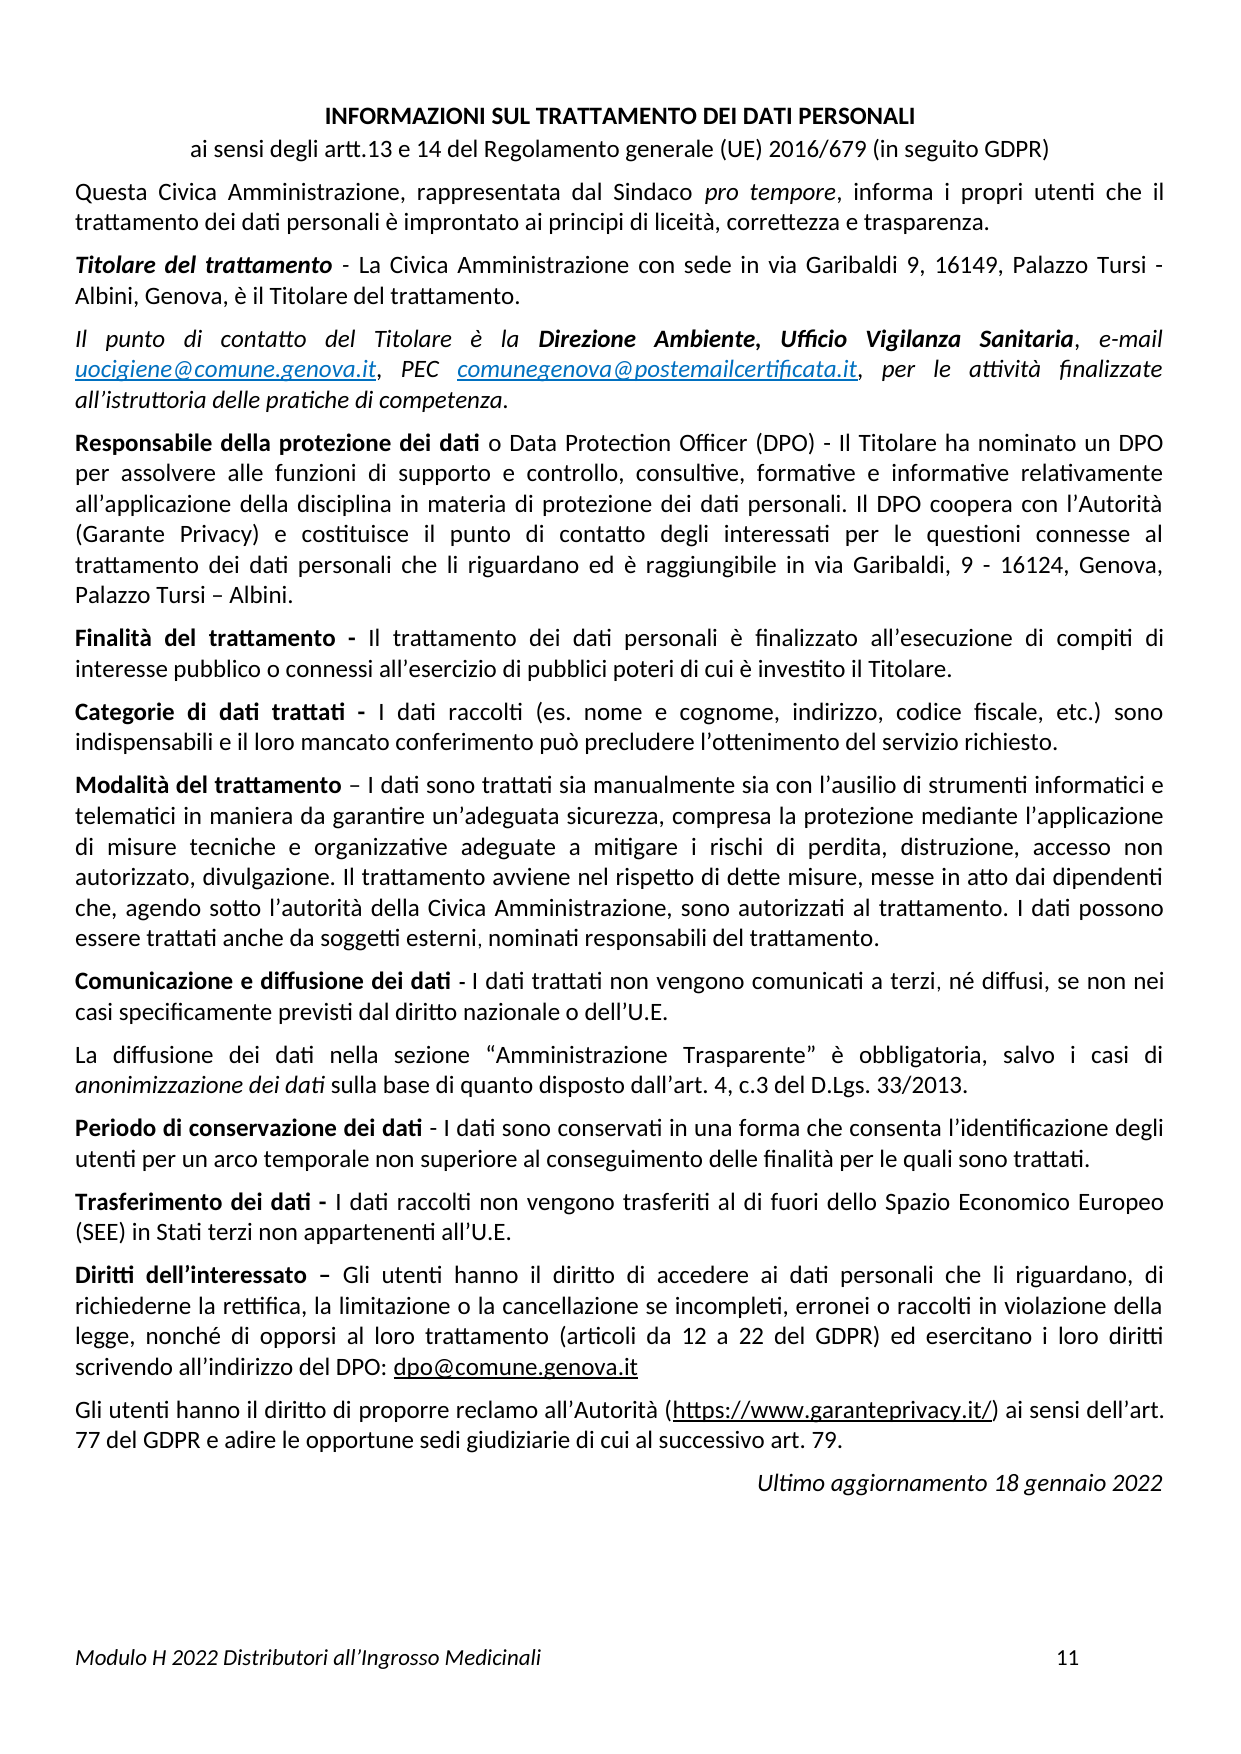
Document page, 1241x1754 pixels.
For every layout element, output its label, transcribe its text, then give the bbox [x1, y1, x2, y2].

text Diritti dell’interessato – Gli utenti hanno il diritto di accedere ai dati personali che li riguardano, di richiederne la rettifica, la limitazione o la cancellazione se incompleti, erronei o raccolti in violazione della legge, nonché di opporsi al loro trattamento (articoli da 12 a 22 del GDPR) ed esercitano i loro diritti scrivendo all’indirizzo del DPO: dpo@comune.genova.it [75, 1259, 1165, 1381]
text Finalità del trattamento - Il trattamento dei dati personali è finalizzato all’esecuzione di compiti di interesse pubblico o connessi all’esercizio di pubblici poteri di cui è investito il Titolare. [75, 622, 1165, 683]
text Il punto di contatto del Titolare è la Direzione Ambiente, Ufficio Vigilanza Sanitaria, e-mail uocigiene@comune.genova.it, PEC comunegenova@postemailcertificata.it, per le attività finalizzate all’istruttoria delle pratiche di competenza. [75, 323, 1165, 414]
text Trasferimento dei dati - I dati raccolti non vengono trasferiti al di fuori dello Spazio Economico Europeo (SEE) in Stati terzi non appartenenti all’U.E. [75, 1186, 1165, 1247]
text Modalità del trattamento – I dati sono trattati sia manualmente sia con l’ausilio di strumenti informatici e telematici in maniera da garantire un’adeguata sicurezza, compresa la protezione mediante l’applicazione di misure tecniche e organizzative adeguate a mitigare i rischi di perdita, distruzione, accesso non autorizzato, divulgazione. Il trattamento avviene nel rispetto di dette misure, messe in atto dai dipendenti che, agendo sotto l’autorità della Civica Amministrazione, sono autorizzati al trattamento. I dati possono essere trattati anche da soggetti esterni, nominati responsabili del trattamento. [75, 769, 1165, 953]
text Comunicazione e diffusione dei dati - I dati trattati non vengono comunicati a terzi, né diffusi, se non nei casi specificamente previsti dal diritto nazionale o dell’U.E. [75, 965, 1165, 1026]
text Responsabile della protezione dei dati o Data Protection Officer (DPO) - Il Titolare ha nominato un DPO per assolvere alle funzioni di supporto e controllo, consultive, formative e informative relativamente all’applicazione della disciplina in materia di protezione dei dati personali. Il DPO coopera con l’Autorità (Garante Privacy) e costituisce il punto di contatto degli interessati per le questioni connesse al trattamento dei dati personali che li riguardano ed è raggiungibile in via Garibaldi, 9 - 16124, Genova, Palazzo Tursi – Albini. [75, 427, 1165, 610]
text ai sensi degli artt.13 e 14 del Regolamento generale (UE) 2016/679 (in seguito GDPR) [75, 133, 1165, 163]
text Categorie di dati trattati - I dati raccolti (es. nome e cognome, indirizzo, codice fiscale, etc.) sono indispensabili e il loro mancato conferimento può precludere l’ottenimento del servizio richiesto. [75, 696, 1165, 757]
text La diffusione dei dati nella sezione “Amministrazione Trasparente” è obbligatoria, salvo i casi di anonimizzazione dei dati sulla base di quanto disposto dall’art. 4, c.3 del D.Lgs. 33/2013. [75, 1039, 1165, 1100]
text INFORMAZIONI SUL TRATTAMENTO DEI DATI PERSONALI [75, 100, 1165, 130]
text Periodo di conservazione dei dati - I dati sono conservati in una forma che consenta l’identificazione degli utenti per un arco temporale non superiore al conseguimento delle finalità per le quali sono trattati. [75, 1112, 1165, 1173]
text Titolare del trattamento - La Civica Amministrazione con sede in via Garibaldi 9, 16149, Palazzo Tursi - Albini, Genova, è il Titolare del trattamento. [75, 249, 1165, 310]
text Questa Civica Amministrazione, rappresentata dal Sindaco pro tempore, informa i propri utenti che il trattamento dei dati personali è improntato ai principi di liceità, correttezza e trasparenza. [75, 176, 1165, 237]
text Ultimo aggiornamento 18 gennaio 2022 [75, 1467, 1165, 1498]
text Gli utenti hanno il diritto di proporre reclamo all’Autorità (https://www.garanteprivacy.it/) ai sensi dell’art. 77 del GDPR e adire le opportune sedi giudiziarie di cui al successivo art. 79. [75, 1394, 1165, 1455]
